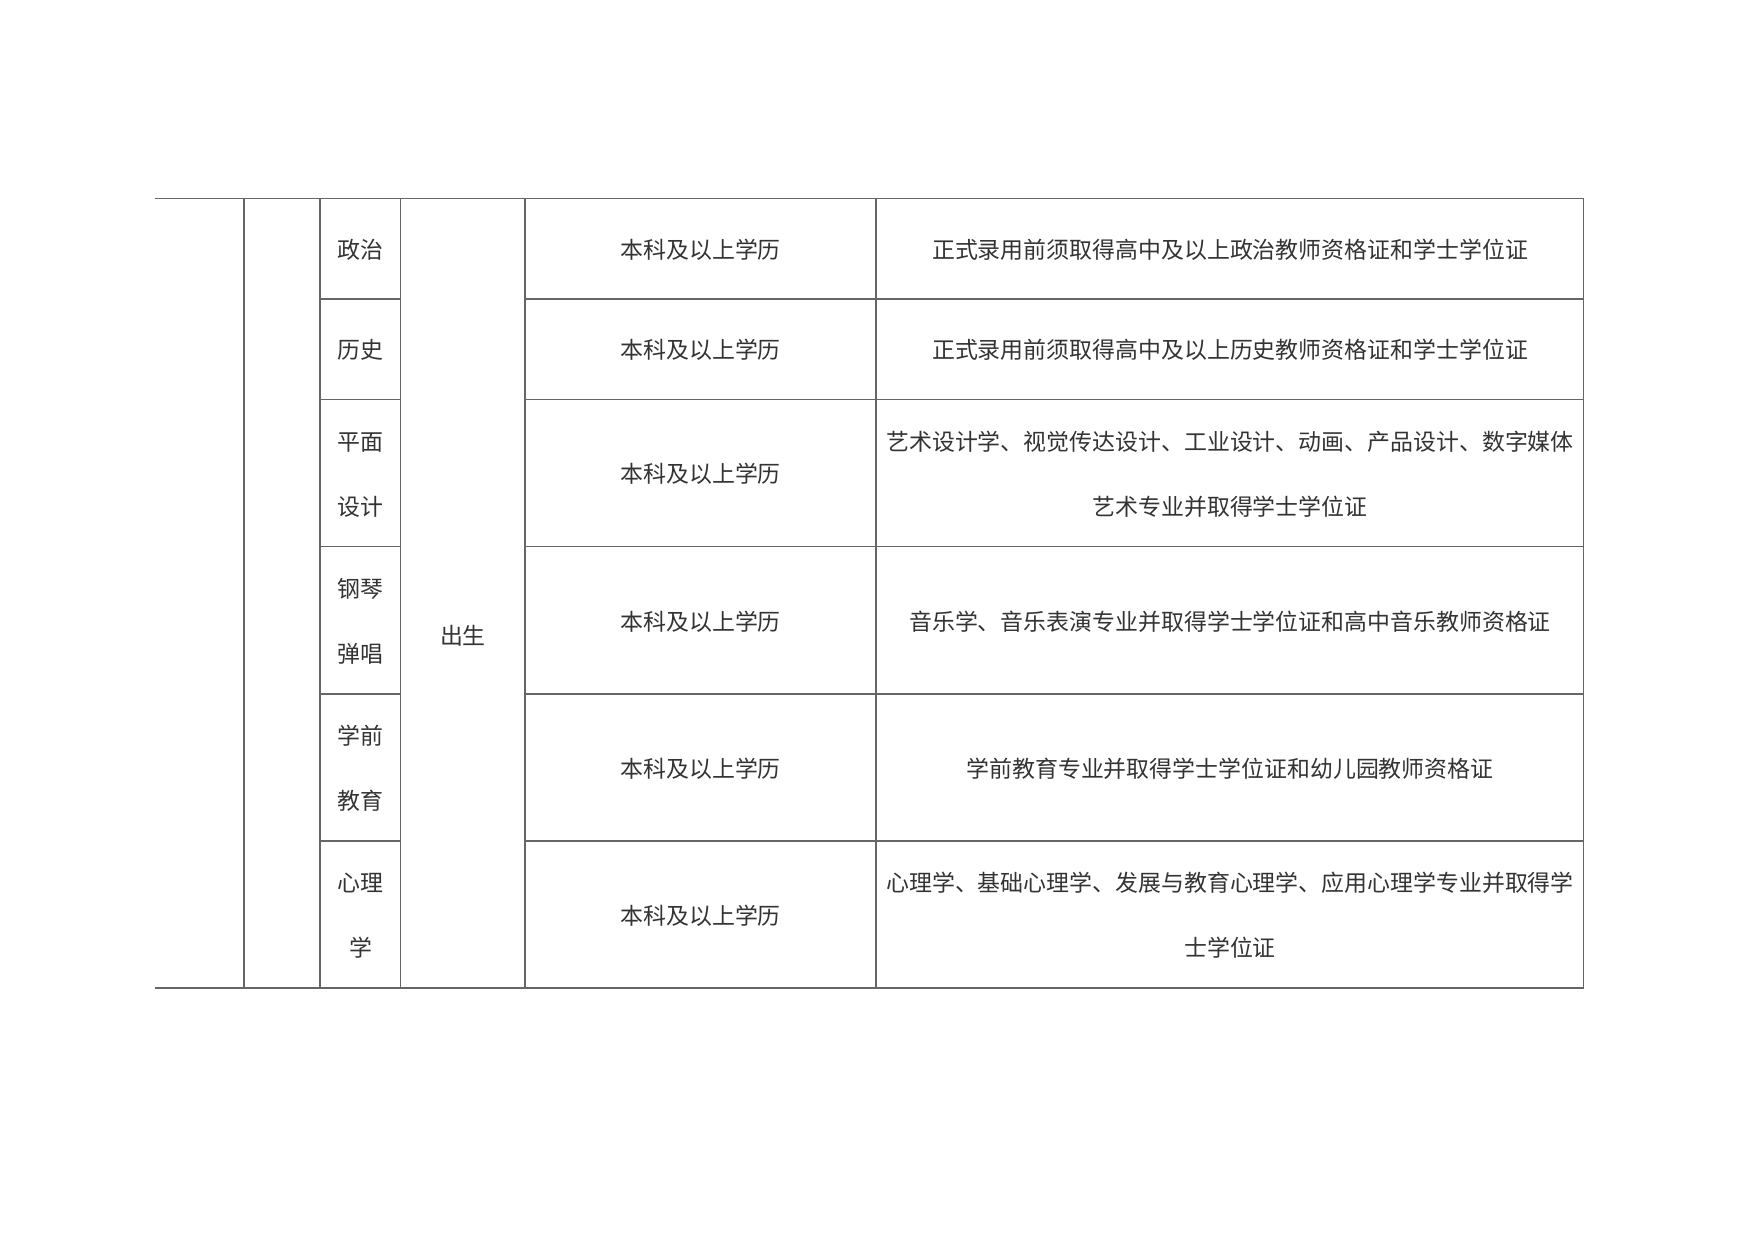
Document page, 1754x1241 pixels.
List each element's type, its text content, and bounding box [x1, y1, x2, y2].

table_cell 本科及以上学历 [526, 199, 875, 298]
table_cell 心理学 [321, 842, 400, 987]
table_cell 艺术设计学、视觉传达设计、工业设计、动画、产品设计、数字媒体艺术专业并取得学士学位证 [877, 400, 1583, 546]
table_cell 心理学、基础心理学、发展与教育心理学、应用心理学专业并取得学士学位证 [877, 842, 1583, 987]
table_cell 本科及以上学历 [526, 547, 875, 693]
table_cell 正式录用前须取得高中及以上政治教师资格证和学士学位证 [877, 199, 1583, 298]
table_cell 音乐学、音乐表演专业并取得学士学位证和高中音乐教师资格证 [877, 547, 1583, 693]
table_cell 本科及以上学历 [526, 400, 875, 546]
table_cell 本科及以上学历 [526, 695, 875, 840]
table_cell 平面设计 [321, 400, 400, 546]
table_cell 本科及以上学历 [526, 842, 875, 987]
table_cell 钢琴弹唱 [321, 547, 400, 693]
table_cell 政治 [321, 199, 400, 298]
table_cell 正式录用前须取得高中及以上历史教师资格证和学士学位证 [877, 300, 1583, 398]
table_cell 学前教育 [321, 695, 400, 840]
table_cell 历史 [321, 300, 400, 398]
table_cell 学前教育专业并取得学士学位证和幼儿园教师资格证 [877, 695, 1583, 840]
table_cell 本科及以上学历 [526, 300, 875, 398]
